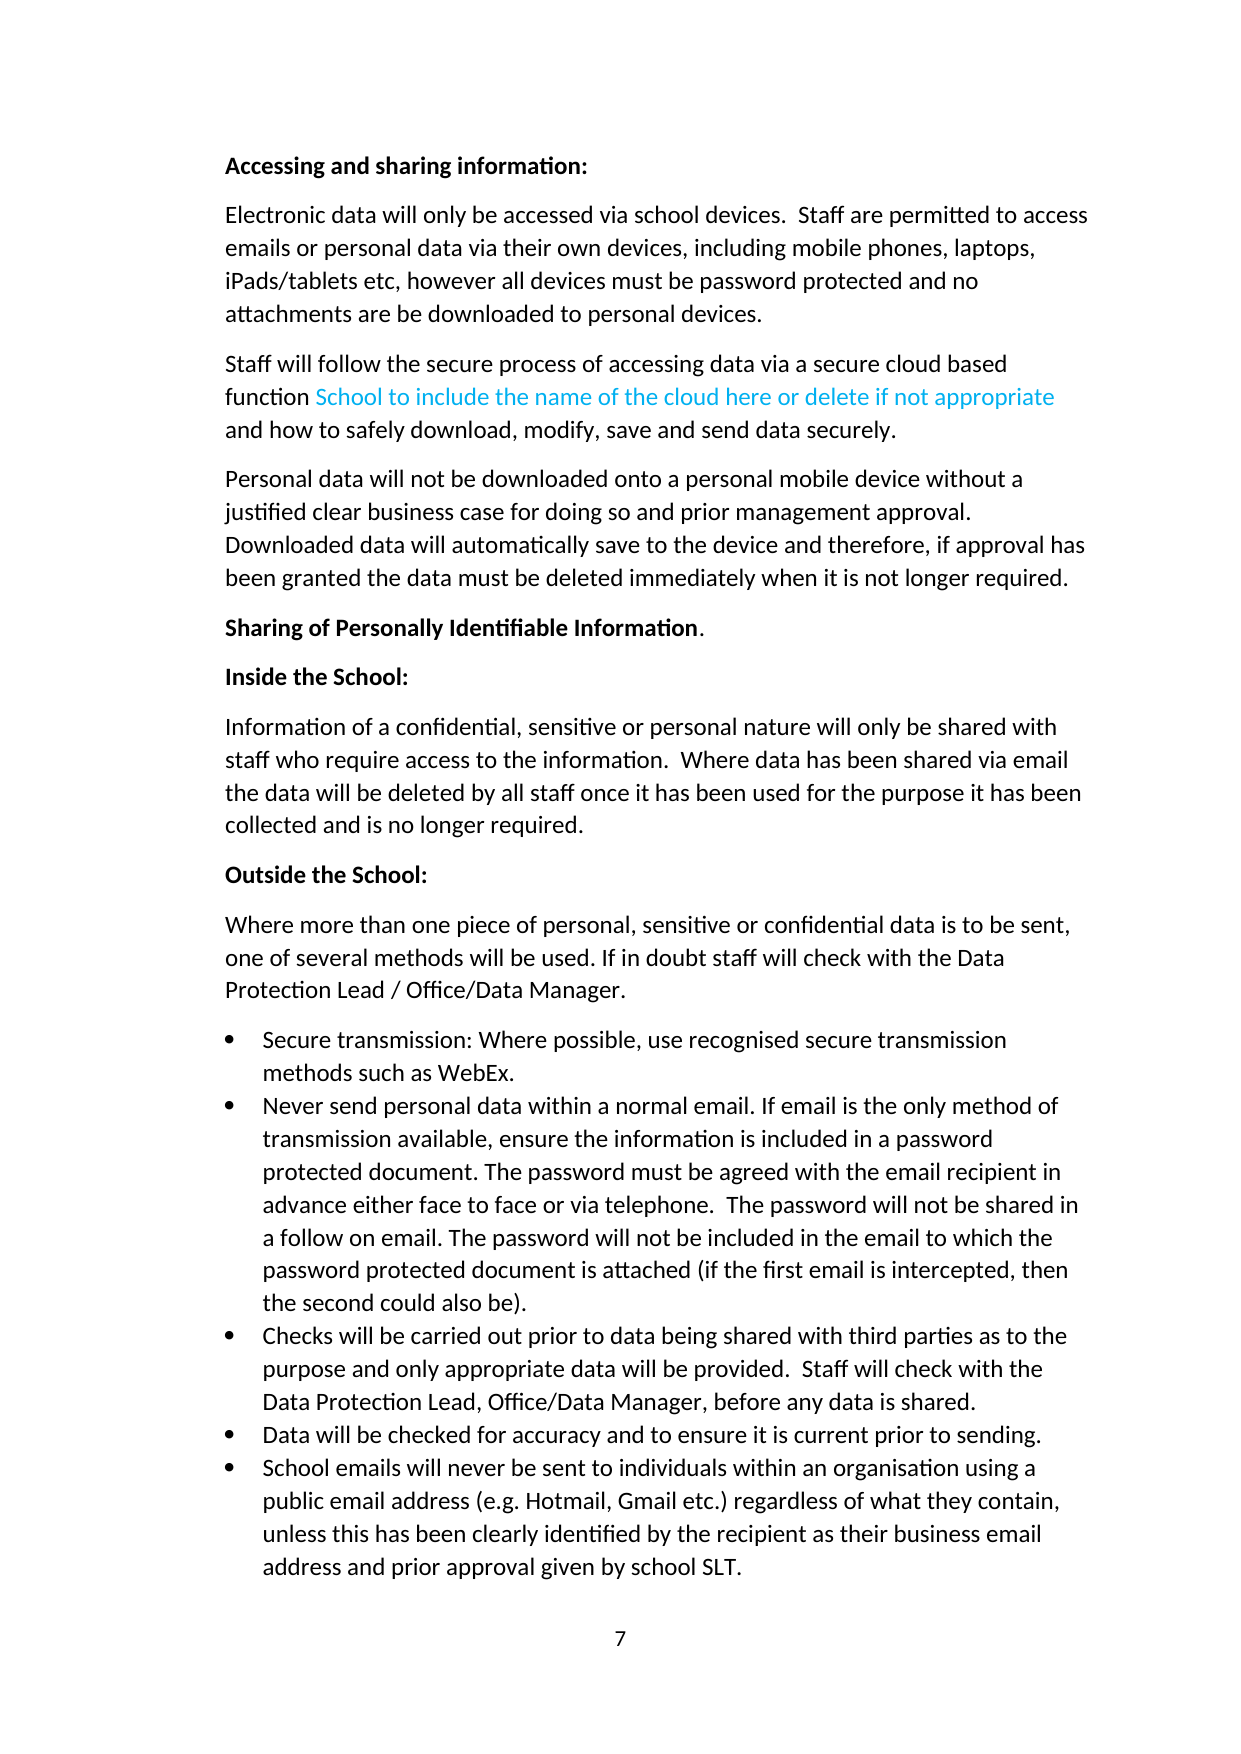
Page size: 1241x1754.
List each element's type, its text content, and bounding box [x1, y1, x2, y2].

text Where more than one piece of personal, sensitive or confidential data is to be sent, one of several methods will be used. If in doubt staff will check with the Data Protection Lead / Office/Data Manager. [225, 909, 1090, 1005]
text Accessing and sharing information: [150, 150, 1090, 181]
list Secure transmission: Where possible, use recognised secure transmission methods such as WebEx. [225, 1024, 1090, 1088]
text Electronic data will only be accessed via school devices. Staff are permitted to access emails or personal data via their own devices, including mobile phones, laptops, iPads/tablets etc, however all devices must be password protected and no attachments are be downloaded to personal devices. [225, 199, 1090, 329]
text Sharing of Personally Identifiable Information. [150, 612, 1090, 642]
list Never send personal data within a normal email. If email is the only method of transmission available, ensure the information is included in a password protected document. The password must be agreed with the email recipient in advance either face to face or via telephone. The password will not be shared in a follow on email. The password will not be included in the email to which the password protected document is attached (if the first email is intercepted, then the second could also be). [225, 1090, 1090, 1318]
text Staff will follow the secure process of accessing data via a secure cloud based function School to include the name of the cloud here or delete if not appropriate and how to safely download, modify, save and send data securely. [225, 348, 1090, 444]
list School emails will never be sent to individuals within an organisation using a public email address (e.g. Hotmail, Gmail etc.) regardless of what they contain, unless this has been clearly identified by the recipient as their business email address and prior approval given by school SLT. [225, 1452, 1090, 1581]
text Outside the School: [150, 859, 1090, 890]
text Inside the School: [150, 661, 1090, 692]
text Information of a confidential, sensitive or personal nature will only be shared with staff who require access to the information. Where data has been shared via email the data will be deleted by all staff once it has been used for the purpose it has been collected and is no longer required. [225, 711, 1090, 840]
list Data will be checked for accuracy and to ensure it is current prior to sending. [225, 1419, 1090, 1450]
list Checks will be carried out prior to data being shared with third parties as to the purpose and only appropriate data will be provided. Staff will check with the Data Protection Lead, Office/Data Manager, before any data is shared. [225, 1320, 1090, 1417]
text Personal data will not be downloaded onto a personal mobile device without a justified clear business case for doing so and prior management approval. Downloaded data will automatically save to the device and therefore, if approval has been granted the data must be deleted immediately when it is not longer required. [225, 463, 1090, 593]
